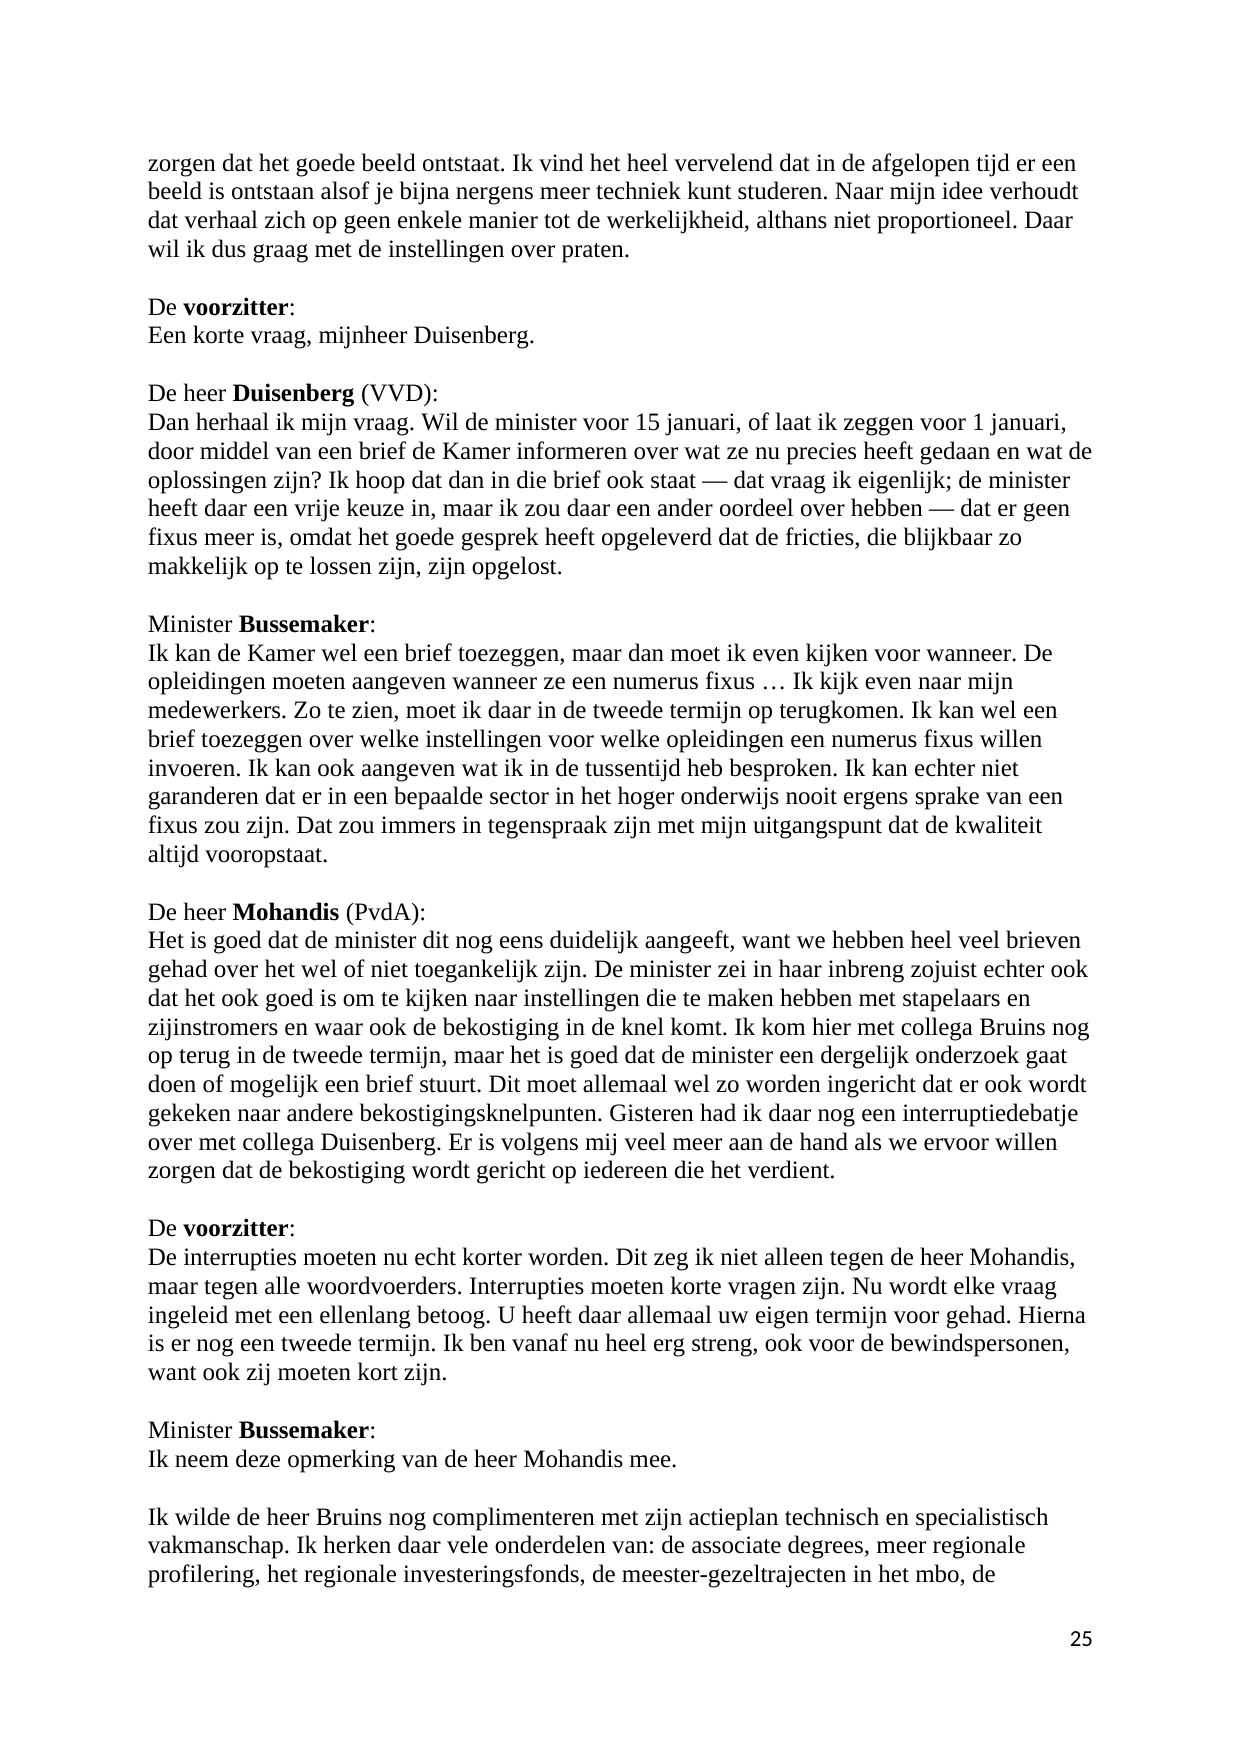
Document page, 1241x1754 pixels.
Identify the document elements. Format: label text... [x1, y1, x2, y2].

text De voorzitter: Een korte vraag, mijnheer Duisenberg. [148, 292, 1093, 349]
text Minister Bussemaker: Ik kan de Kamer wel een brief toezeggen, maar dan moet ik even kijken voor wanneer. De opleidingen moeten aangeven wanneer ze een numerus fixus … Ik kijk even naar mijn medewerkers. Zo te zien, moet ik daar in de tweede termijn op terugkomen. Ik kan wel een brief toezeggen over welke instellingen voor welke opleidingen een numerus fixus willen invoeren. Ik kan ook aangeven wat ik in de tussentijd heb besproken. Ik kan echter niet garanderen dat er in een bepaalde sector in het hoger onderwijs nooit ergens sprake van een fixus zou zijn. Dat zou immers in tegenspraak zijn met mijn uitgangspunt dat de kwaliteit altijd vooropstaat. [148, 609, 1093, 868]
text De voorzitter: De interrupties moeten nu echt korter worden. Dit zeg ik niet alleen tegen de heer Mohandis, maar tegen alle woordvoerders. Interrupties moeten korte vragen zijn. Nu wordt elke vraag ingeleid met een ellenlang betoog. U heeft daar allemaal uw eigen termijn voor gehad. Hierna is er nog een tweede termijn. Ik ben vanaf nu heel erg streng, ook voor de bewindspersonen, want ook zij moeten kort zijn. [148, 1213, 1093, 1386]
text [148, 1502, 1093, 1588]
text Minister Bussemaker: Ik neem deze opmerking van de heer Mohandis mee. [148, 1415, 1093, 1473]
text De heer Mohandis (PvdA): Het is goed dat de minister dit nog eens duidelijk aangeeft, want we hebben heel veel brieven gehad over het wel of niet toegankelijk zijn. De minister zei in haar inbreng zojuist echter ook dat het ook goed is om te kijken naar instellingen die te maken hebben met stapelaars en zijinstromers en waar ook de bekostiging in de knel komt. Ik kom hier met collega Bruins nog op terug in de tweede termijn, maar het is goed dat de minister een dergelijk onderzoek gaat doen of mogelijk een brief stuurt. Dit moet allemaal wel zo worden ingericht dat er ook wordt gekeken naar andere bekostigingsknelpunten. Gisteren had ik daar nog een interruptiedebatje over met collega Duisenberg. Er is volgens mij veel meer aan de hand als we ervoor willen zorgen dat de bekostiging wordt gericht op iedereen die het verdient. [148, 897, 1093, 1184]
text De heer Duisenberg (VVD): Dan herhaal ik mijn vraag. Wil de minister voor 15 januari, of laat ik zeggen voor 1 januari, door middel van een brief de Kamer informeren over wat ze nu precies heeft gedaan en wat de oplossingen zijn? Ik hoop dat dan in die brief ook staat — dat vraag ik eigenlijk; de minister heeft daar een vrije keuze in, maar ik zou daar een ander oordeel over hebben — dat er geen fixus meer is, omdat het goede gesprek heeft opgeleverd dat de fricties, die blijkbaar zo makkelijk op te lossen zijn, zijn opgelost. [148, 378, 1093, 580]
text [148, 148, 1093, 263]
